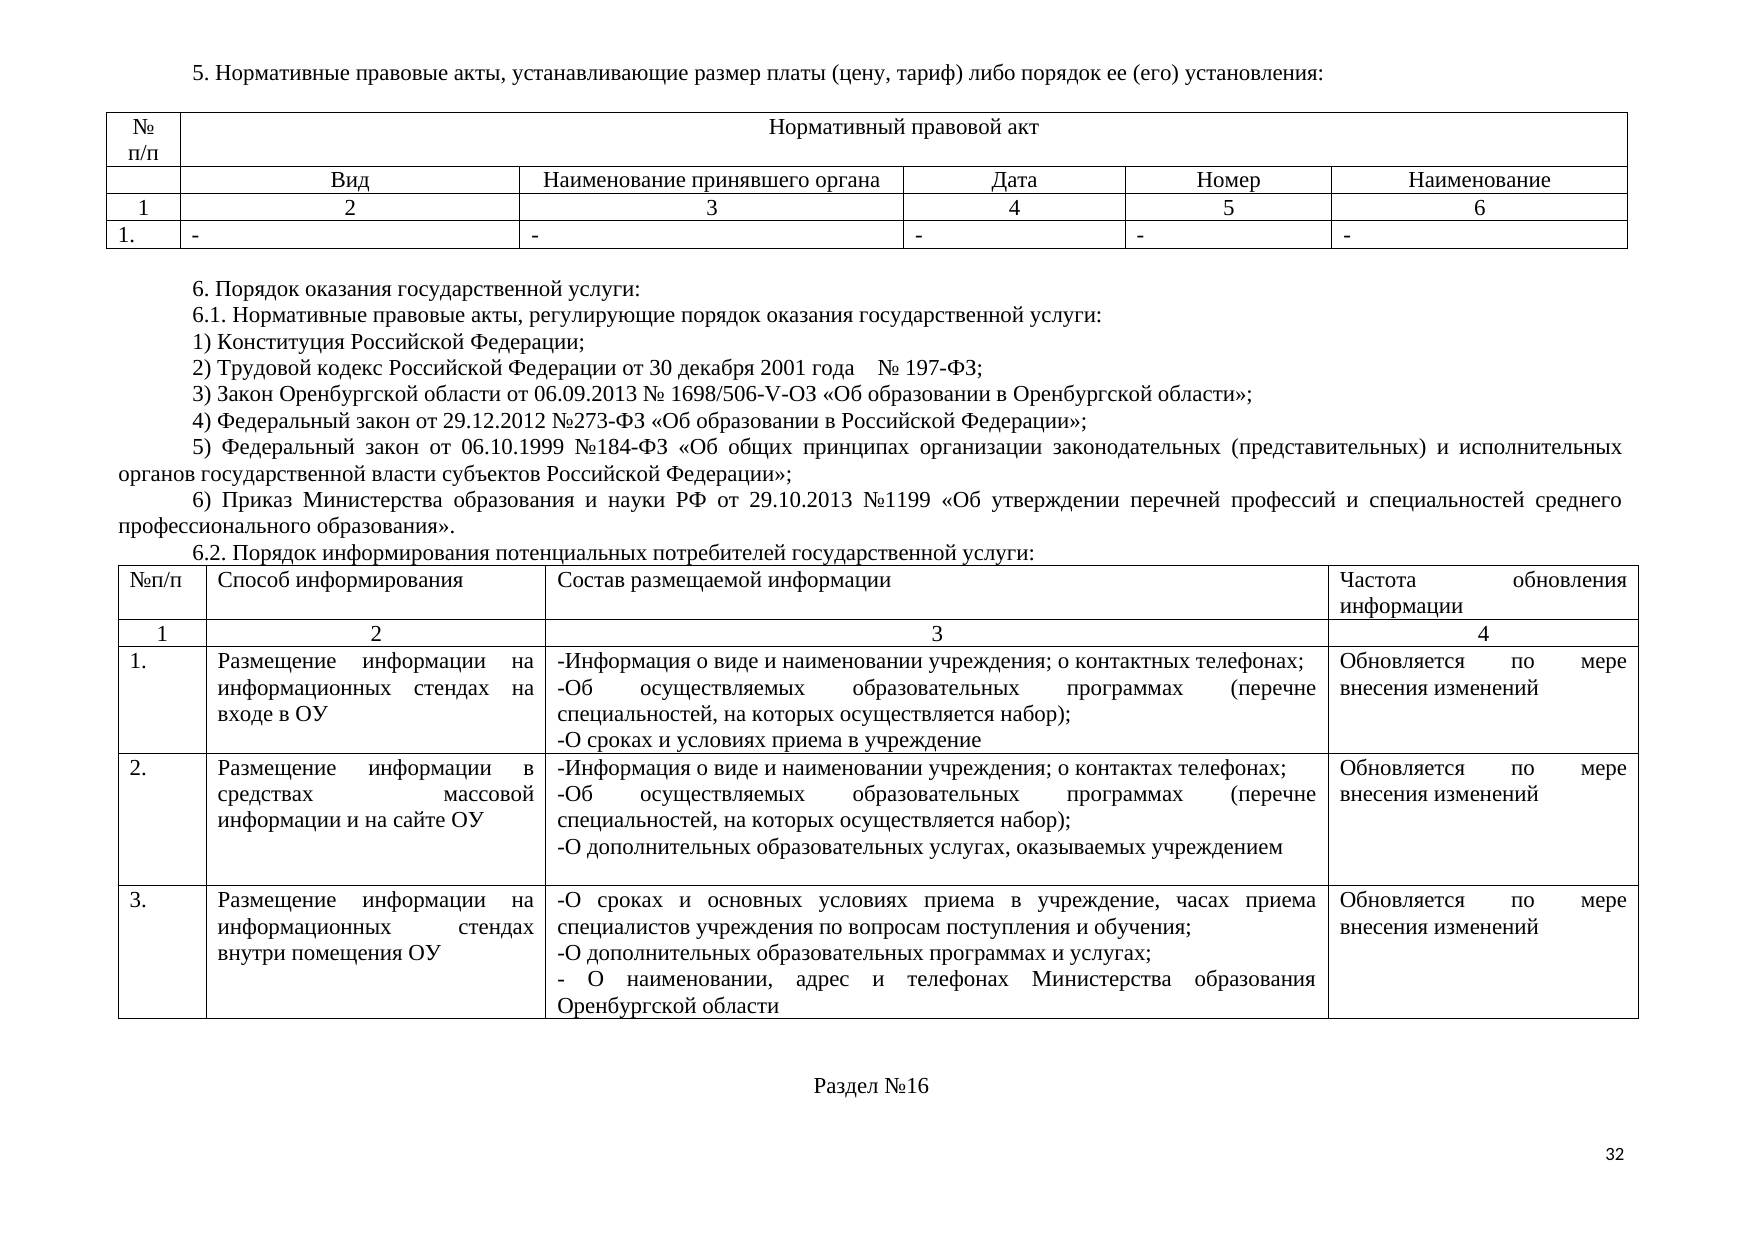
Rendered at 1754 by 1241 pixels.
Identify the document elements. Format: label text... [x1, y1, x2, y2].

text 6) Приказ Министерства образования и науки РФ от 29.10.2013 №1199 «Об утверждении перечней профессий и специальностей среднего профессионального образования». [118, 486, 1624, 539]
table_header № п/п [107, 113, 180, 166]
table_cell 4 [904, 194, 1125, 220]
table_cell - [904, 221, 1125, 248]
table_cell 2 [181, 194, 519, 220]
table_cell Дата [904, 167, 1125, 193]
text 1) Конституция Российской Федерации; [118, 328, 1624, 354]
text 6.1. Нормативные правовые акты, регулирующие порядок оказания государственной услуги: [118, 301, 1624, 328]
text Раздел №16 [118, 1072, 1624, 1098]
table_cell Наименование принявшего органа [520, 167, 903, 193]
table_cell [107, 167, 180, 193]
table_cell - [181, 221, 519, 248]
table_cell - [1332, 221, 1627, 248]
table_cell Наименование [1332, 167, 1627, 193]
table_cell -Информация о виде и наименовании учреждения; о контактных телефонах; -Об осуществляемых образовательных программах (перечне специальностей, на которых осуществляется набор); -О сроках и условиях приема в учреждение [546, 647, 1328, 753]
list 5. Нормативные правовые акты, устанавливающие размер платы (цену, тариф) либо порядок ее (его) установления: [118, 59, 1624, 85]
table_cell - [1126, 221, 1331, 248]
text 3) Закон Оренбургской области от 06.09.2013 № 1698/506-V-ОЗ «Об образовании в Оренбургской области»; [118, 381, 1624, 407]
table_header Частота обновления информации [1329, 566, 1638, 619]
table_header Нормативный правовой акт [181, 113, 1627, 166]
table_cell Размещение информации в средствах массовой информации и на сайте ОУ [207, 754, 545, 885]
table_cell 6 [1332, 194, 1627, 220]
table_cell Обновляется по мере внесения изменений [1329, 754, 1638, 885]
table_cell Обновляется по мере внесения изменений [1329, 647, 1638, 753]
table_header №п/п [119, 566, 206, 619]
table_cell 1 [107, 194, 180, 220]
table_cell Номер [1126, 167, 1331, 193]
list 6. Порядок оказания государственной услуги: [118, 275, 1624, 301]
table_cell 5 [1126, 194, 1331, 220]
table_header Способ информирования [207, 566, 545, 619]
table_cell Обновляется по мере внесения изменений [1329, 886, 1638, 1018]
table_cell 1. [107, 221, 180, 248]
table_cell Размещение информации на информационных стендах внутри помещения ОУ [207, 886, 545, 1018]
table_cell 2. [119, 754, 206, 885]
table_cell 1 [119, 620, 206, 646]
table_cell Вид [181, 167, 519, 193]
list 6.2. Порядок информирования потенциальных потребителей государственной услуги: [118, 539, 1624, 565]
text 2) Трудовой кодекс Российской Федерации от 30 декабря 2001 года № 197-ФЗ; [118, 354, 1624, 381]
table_cell 3 [520, 194, 903, 220]
table_cell -О сроках и основных условиях приема в учреждение, часах приема специалистов учреждения по вопросам поступления и обучения; -О дополнительных образовательных программах и услугах; - О наименовании, адрес и телефонах Министерства образования Оренбургской области [546, 886, 1328, 1018]
table_cell 2 [207, 620, 545, 646]
table_cell Размещение информации на информационных стендах на входе в ОУ [207, 647, 545, 753]
table_cell 1. [119, 647, 206, 753]
table_header Состав размещаемой информации [546, 566, 1328, 619]
text 4) Федеральный закон от 29.12.2012 №273-ФЗ «Об образовании в Российской Федерации»; [118, 407, 1624, 433]
table_cell -Информация о виде и наименовании учреждения; о контактах телефонах; -Об осуществляемых образовательных программах (перечне специальностей, на которых осуществляется набор); -О дополнительных образовательных услугах, оказываемых учреждением [546, 754, 1328, 885]
table_cell - [520, 221, 903, 248]
text 5) Федеральный закон от 06.10.1999 №184-ФЗ «Об общих принципах организации законодательных (представительных) и исполнительных органов государственной власти субъектов Российской Федерации»; [118, 433, 1624, 486]
table_cell 3. [119, 886, 206, 1018]
table_cell 3 [546, 620, 1328, 646]
table_cell 4 [1329, 620, 1638, 646]
